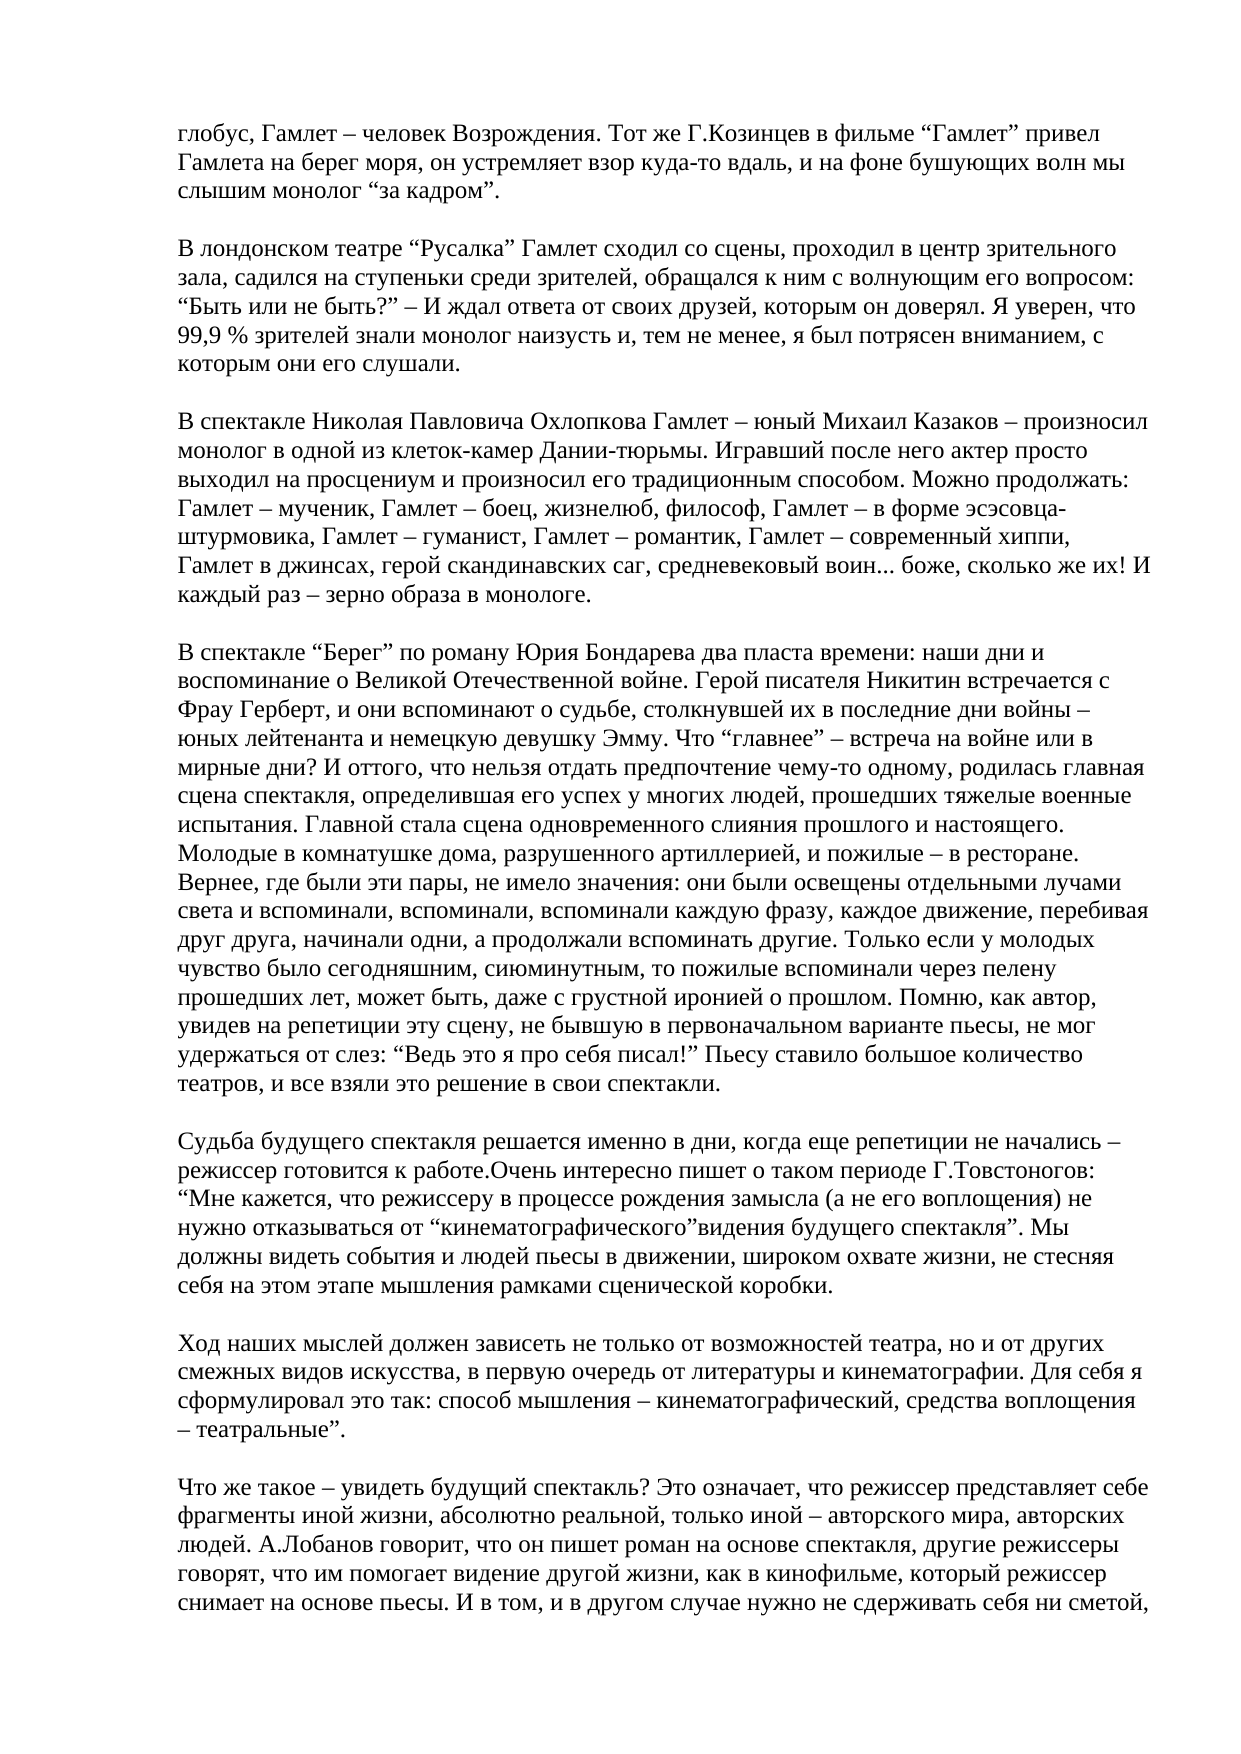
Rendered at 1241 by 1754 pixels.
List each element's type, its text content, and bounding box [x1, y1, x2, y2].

text Судьба будущего спектакля решается именно в дни, когда еще репетиции не начались – режиссер готовится к работе.Очень интересно пишет о таком периоде Г.Товстоногов: “Мне кажется, что режиссеру в процессе рождения замысла (а не его воплощения) не нужно отказываться от “кинематографического”видения будущего спектакля”. Мы должны видеть события и людей пьесы в движении, широком охвате жизни, не стесняя себя на этом этапе мышления рамками сценической коробки. [177, 1126, 1152, 1298]
text В спектакле Николая Павловича Охлопкова Гамлет – юный Михаил Казаков – произносил монолог в одной из клеток-камер Дании-тюрьмы. Игравший после него актер просто выходил на просцениум и произносил его традиционным способом. Можно продолжать: Гамлет – мученик, Гамлет – боец, жизнелюб, философ, Гамлет – в форме эсэсовца-штурмовика, Гамлет – гуманист, Гамлет – романтик, Гамлет – современный хиппи, Гамлет в джинсах, герой скандинавских саг, средневековый воин... боже, сколько же их! И каждый раз – зерно образа в монологе. [177, 406, 1152, 608]
text Ход наших мыслей должен зависеть не только от возможностей театра, но и от других смежных видов искусства, в первую очередь от литературы и кинематографии. Для себя я сформулировал это так: способ мышления – кинематографический, средства воплощения – театральные”. [177, 1328, 1152, 1443]
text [177, 118, 1152, 204]
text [177, 1472, 1152, 1616]
text В лондонском театре “Русалка” Гамлет сходил со сцены, проходил в центр зрительного зала, садился на ступеньки среди зрителей, обращался к ним с волнующим его вопросом: “Быть или не быть?” – И ждал ответа от своих друзей, которым он доверял. Я уверен, что 99,9 % зрителей знали монолог наизусть и, тем не менее, я был потрясен вниманием, с которым они его слушали. [177, 233, 1152, 377]
text В спектакле “Берег” по роману Юрия Бондарева два пласта времени: наши дни и воспоминание о Великой Отечественной войне. Герой писателя Никитин встречается с Фрау Герберт, и они вспоминают о судьбе, столкнувшей их в последние дни войны – юных лейтенанта и немецкую девушку Эмму. Что “главнее” – встреча на войне или в мирные дни? И оттого, что нельзя отдать предпочтение чему-то одному, родилась главная сцена спектакля, определившая его успех у многих людей, прошедших тяжелые военные испытания. Главной стала сцена одновременного слияния прошлого и настоящего. Молодые в комнатушке дома, разрушенного артиллерией, и пожилые – в ресторане. Вернее, где были эти пары, не имело значения: они были освещены отдельными лучами света и вспоминали, вспоминали, вспоминали каждую фразу, каждое движение, перебивая друг друга, начинали одни, а продолжали вспоминать другие. Только если у молодых чувство было сегодняшним, сиюминутным, то пожилые вспоминали через пелену прошедших лет, может быть, даже с грустной иронией о прошлом. Помню, как автор, увидев на репетиции эту сцену, не бывшую в первоначальном варианте пьесы, не мог удержаться от слез: “Ведь это я про себя писал!” Пьесу ставило большое количество театров, и все взяли это решение в свои спектакли. [177, 637, 1152, 1097]
